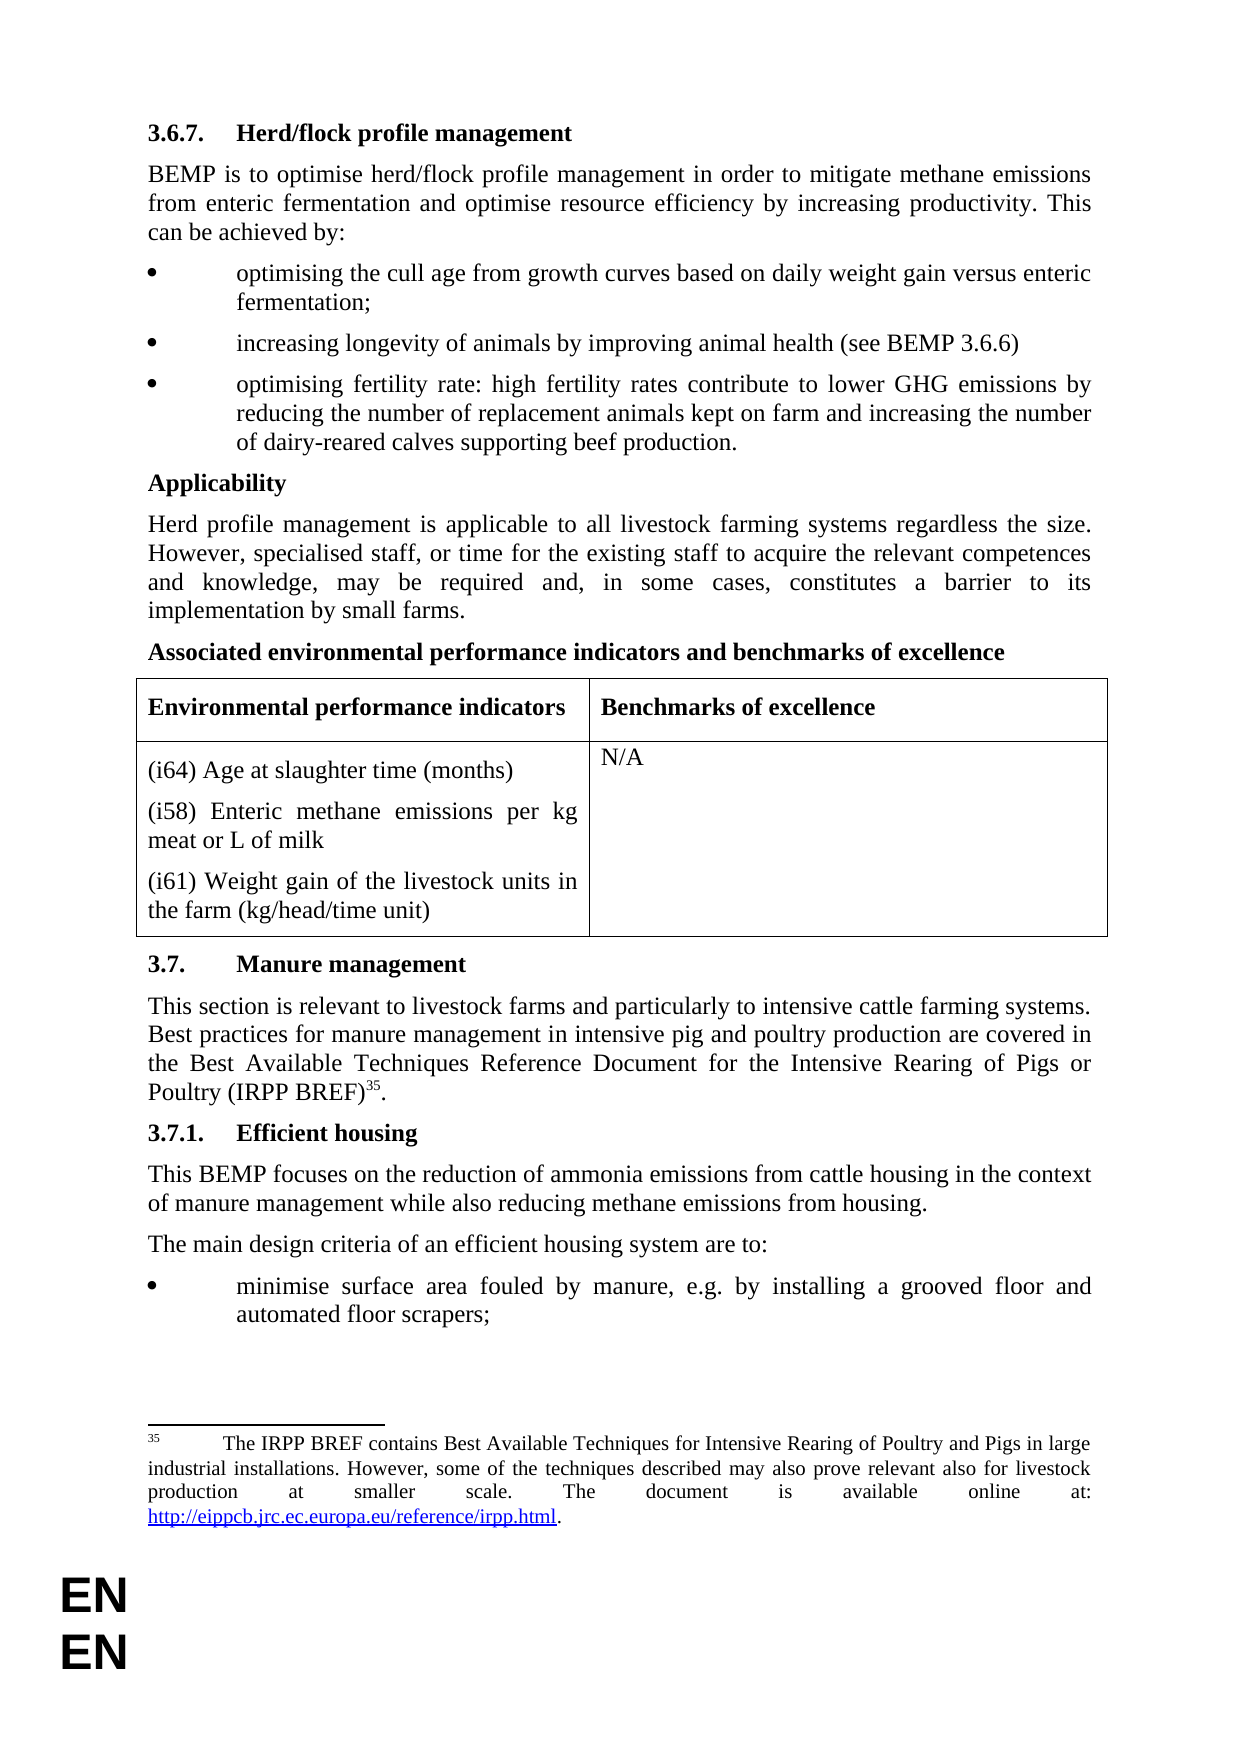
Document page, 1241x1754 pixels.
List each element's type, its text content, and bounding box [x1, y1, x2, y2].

table_header Environmental performance indicators [137, 679, 589, 741]
table_cell N/A [590, 742, 1107, 936]
table_cell (i64) Age at slaughter time (months) (i58) Enteric methane emissions per kg meat or L of milk (i61) Weight gain of the livestock units in the farm (kg/head/time unit) [137, 742, 589, 936]
text BEMP is to optimise herd/flock profile management in order to mitigate methane emissions from enteric fermentation and optimise resource efficiency by increasing productivity. This can be achieved by: [148, 159, 1092, 246]
subtitle Manure management [148, 949, 1092, 978]
text Associated environmental performance indicators and benchmarks of excellence [148, 637, 1092, 666]
text minimise surface area fouled by manure, e.g. by installing a grooved floor and automated floor scrapers; [148, 1271, 1092, 1328]
list optimising fertility rate: high fertility rates contribute to lower GHG emissions by reducing the number of replacement animals kept on farm and increasing the number of dairy-reared calves supporting beef production. [148, 369, 1092, 456]
text Applicability [148, 468, 1092, 497]
text Herd profile management is applicable to all livestock farming systems regardless the size. However, specialised staff, or time for the existing staff to acquire the relevant competences and knowledge, may be required and, in some cases, constitutes a barrier to its implementation by small farms. [148, 509, 1092, 624]
text This section is relevant to livestock farms and particularly to intensive cattle farming systems. Best practices for manure management in intensive pig and poultry production are covered in the Best Available Techniques Reference Document for the Intensive Rearing of Pigs or Poultry (IRPP BREF). [148, 991, 1092, 1106]
text The main design criteria of an efficient housing system are to: [148, 1229, 1092, 1258]
subtitle Efficient housing [148, 1118, 1092, 1147]
table_header Benchmarks of excellence [590, 679, 1107, 741]
subtitle Herd/flock profile management [148, 118, 1092, 147]
text This BEMP focuses on the reduction of ammonia emissions from cattle housing in the context of manure management while also reducing methane emissions from housing. [148, 1159, 1092, 1217]
list optimising the cull age from growth curves based on daily weight gain versus enteric fermentation; [148, 258, 1092, 316]
list increasing longevity of animals by improving animal health (see BEMP 3.6.6) [148, 328, 1092, 357]
